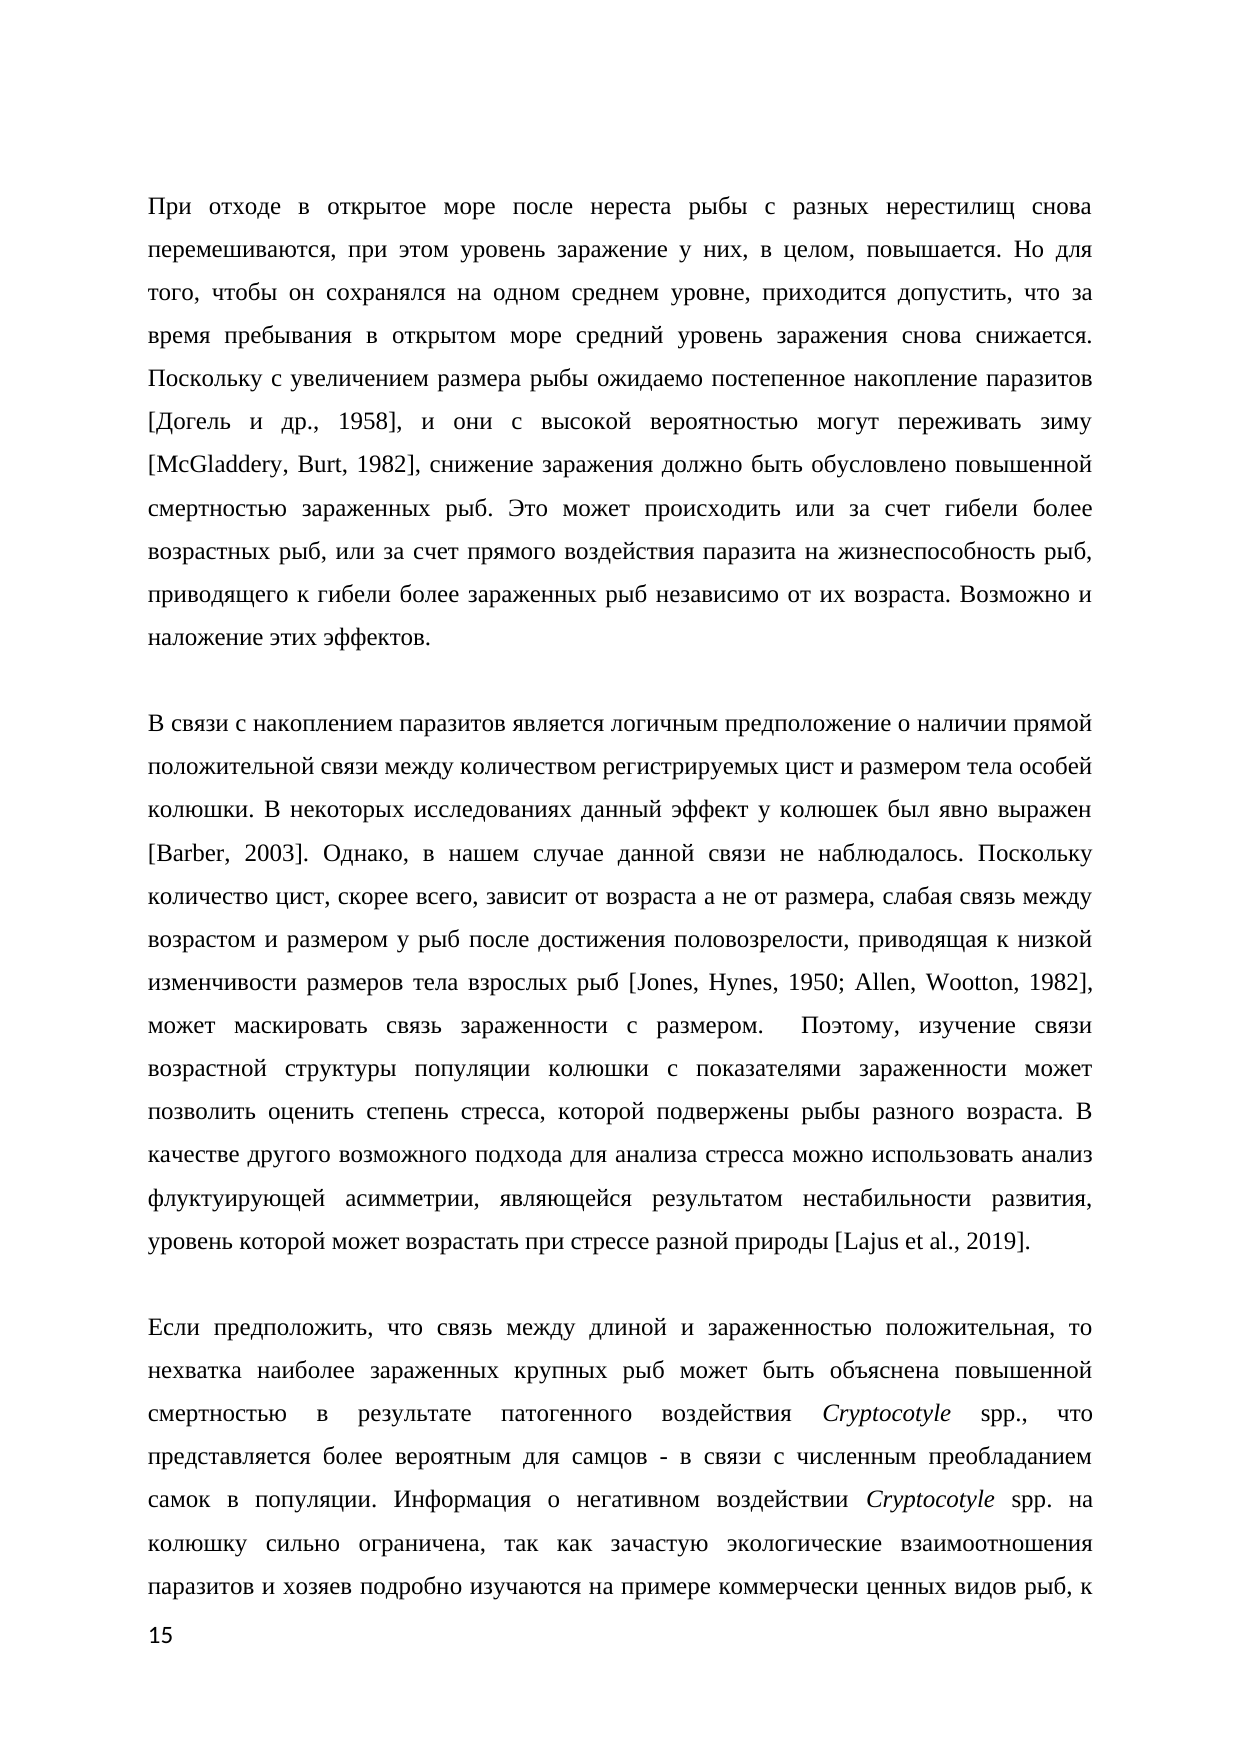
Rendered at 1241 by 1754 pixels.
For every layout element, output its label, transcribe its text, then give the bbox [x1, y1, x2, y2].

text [148, 1312, 1093, 1599]
text При отходе в открытое море после нереста рыбы с разных нерестилищ снова перемешиваются, при этом уровень заражение у них, в целом, повышается. Но для того, чтобы он сохранялся на одном среднем уровне, приходится допустить, что за время пребывания в открытом море средний уровень заражения снова снижается. Поскольку с увеличением размера рыбы ожидаемо постепенное накопление паразитов [Догель и др., 1958], и они с высокой вероятностью могут переживать зиму [McGladdery, Burt, 1982], снижение заражения должно быть обусловлено повышенной смертностью зараженных рыб. Это может происходить или за счет гибели более возрастных рыб, или за счет прямого воздействия паразита на жизнеспособность рыб, приводящего к гибели более зараженных рыб независимо от их возраста. Возможно и наложение этих эффектов. [148, 191, 1093, 651]
text В связи с накоплением паразитов является логичным предположение о наличии прямой положительной связи между количеством регистрируемых цист и размером тела особей колюшки. В некоторых исследованиях данный эффект у колюшек был явно выражен [Barber, 2003]. Однако, в нашем случае данной связи не наблюдалось. Поскольку количество цист, скорее всего, зависит от возраста а не от размера, слабая связь между возрастом и размером у рыб после достижения половозрелости, приводящая к низкой изменчивости размеров тела взрослых рыб [Jones, Hynes, 1950; Allen, Wootton, 1982], может маскировать связь зараженности с размером. Поэтому, изучение связи возрастной структуры популяции колюшки с показателями зараженности может позволить оценить степень стресса, которой подвержены рыбы разного возраста. В качестве другого возможного подхода для анализа стресса можно использовать анализ флуктуирующей асимметрии, являющейся результатом нестабильности развития, уровень которой может возрастать при стрессе разной природы [Lajus et al., 2019]. [148, 708, 1093, 1254]
